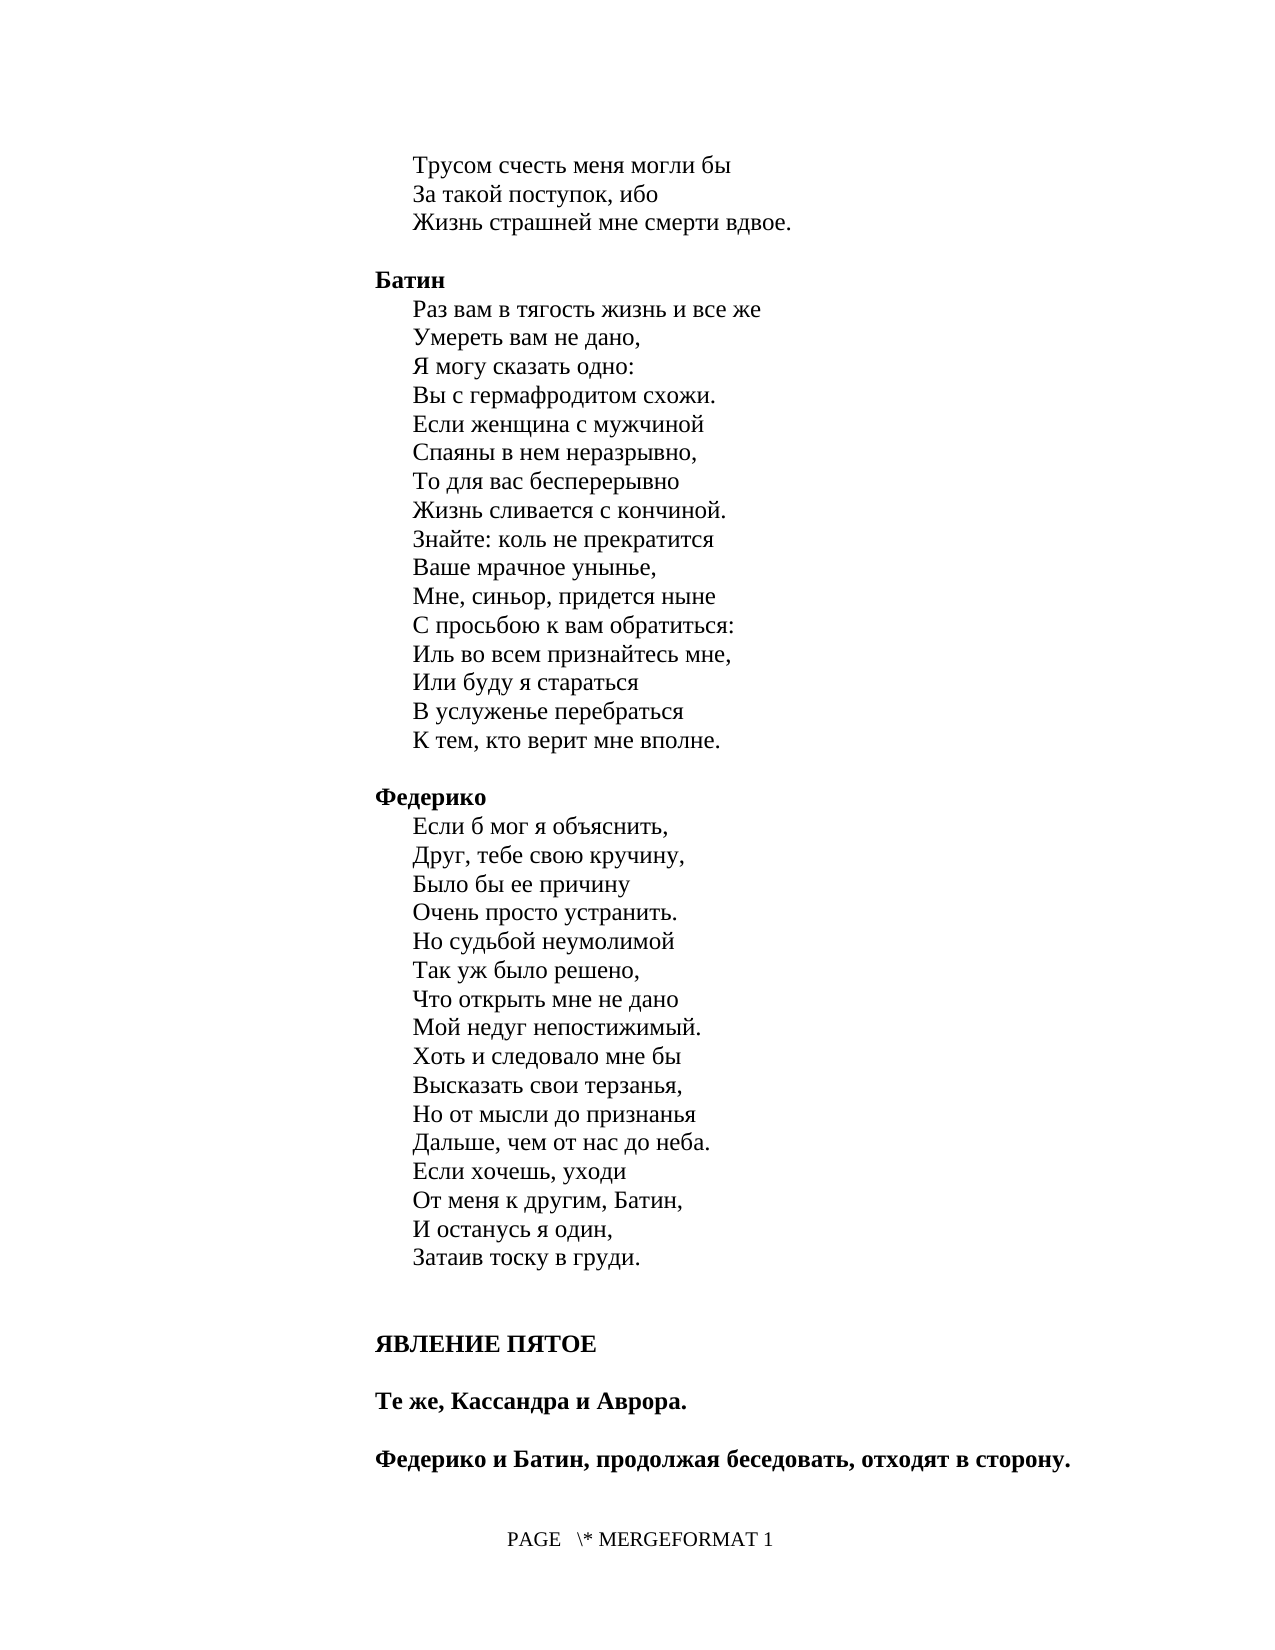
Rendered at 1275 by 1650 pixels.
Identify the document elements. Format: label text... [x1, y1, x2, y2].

text Раз вам в тягость жизнь и все же [412, 294, 1125, 322]
text Очень просто устранить. [412, 897, 1125, 926]
text Но судьбой неумолимой [412, 926, 1125, 955]
text То для вас бесперерывно [412, 466, 1125, 495]
text Я могу сказать одно: [412, 351, 1125, 380]
text Если хочешь, уходи [412, 1156, 1125, 1185]
text Затаив тоску в груди. [412, 1242, 1125, 1271]
text За такой поступок, ибо [412, 179, 1125, 207]
text Жизнь страшней мне смерти вдвое. [412, 207, 1125, 236]
text От меня к другим, Батин, [412, 1185, 1125, 1214]
text Если б мог я объяснить, [412, 811, 1125, 840]
text Мой недуг непостижимый. [412, 1012, 1125, 1041]
text Вы с гермафродитом схожи. [412, 380, 1125, 409]
text Было бы ее причину [412, 869, 1125, 897]
text Так уж было решено, [412, 955, 1125, 984]
text Высказать свои терзанья, [412, 1070, 1125, 1099]
text Дальше, чем от нас до неба. [412, 1127, 1125, 1156]
text Что открыть мне не дано [412, 984, 1125, 1012]
text Федерико и Батин, продолжая беседовать, отходят в сторону. [375, 1444, 1125, 1472]
text В услуженье перебраться [412, 696, 1125, 725]
text Батин [375, 265, 1125, 294]
text Хоть и следовало мне бы [412, 1041, 1125, 1070]
text Умереть вам не дано, [412, 322, 1125, 351]
text Друг, тебе свою кручину, [412, 840, 1125, 869]
text Но от мысли до признанья [412, 1099, 1125, 1127]
text Жизнь сливается с кончиной. [412, 495, 1125, 524]
text Те же, Кассандра и Аврора. [375, 1386, 1125, 1415]
text Или буду я стараться [412, 667, 1125, 696]
text ЯВЛЕНИЕ ПЯТОЕ [375, 1329, 1125, 1357]
text Спаяны в нем неразрывно, [412, 437, 1125, 466]
text Федерико [375, 782, 1125, 811]
text Знайте: коль не прекратится [412, 524, 1125, 552]
text С просьбою к вам обратиться: [412, 610, 1125, 639]
text Трусом счесть меня могли бы [412, 150, 1125, 179]
text Если женщина с мужчиной [412, 409, 1125, 437]
text Иль во всем признайтесь мне, [412, 639, 1125, 667]
text Мне, синьор, придется ныне [412, 581, 1125, 610]
text Ваше мрачное унынье, [412, 552, 1125, 581]
text К тем, кто верит мне вполне. [412, 725, 1125, 754]
text И останусь я один, [412, 1214, 1125, 1242]
